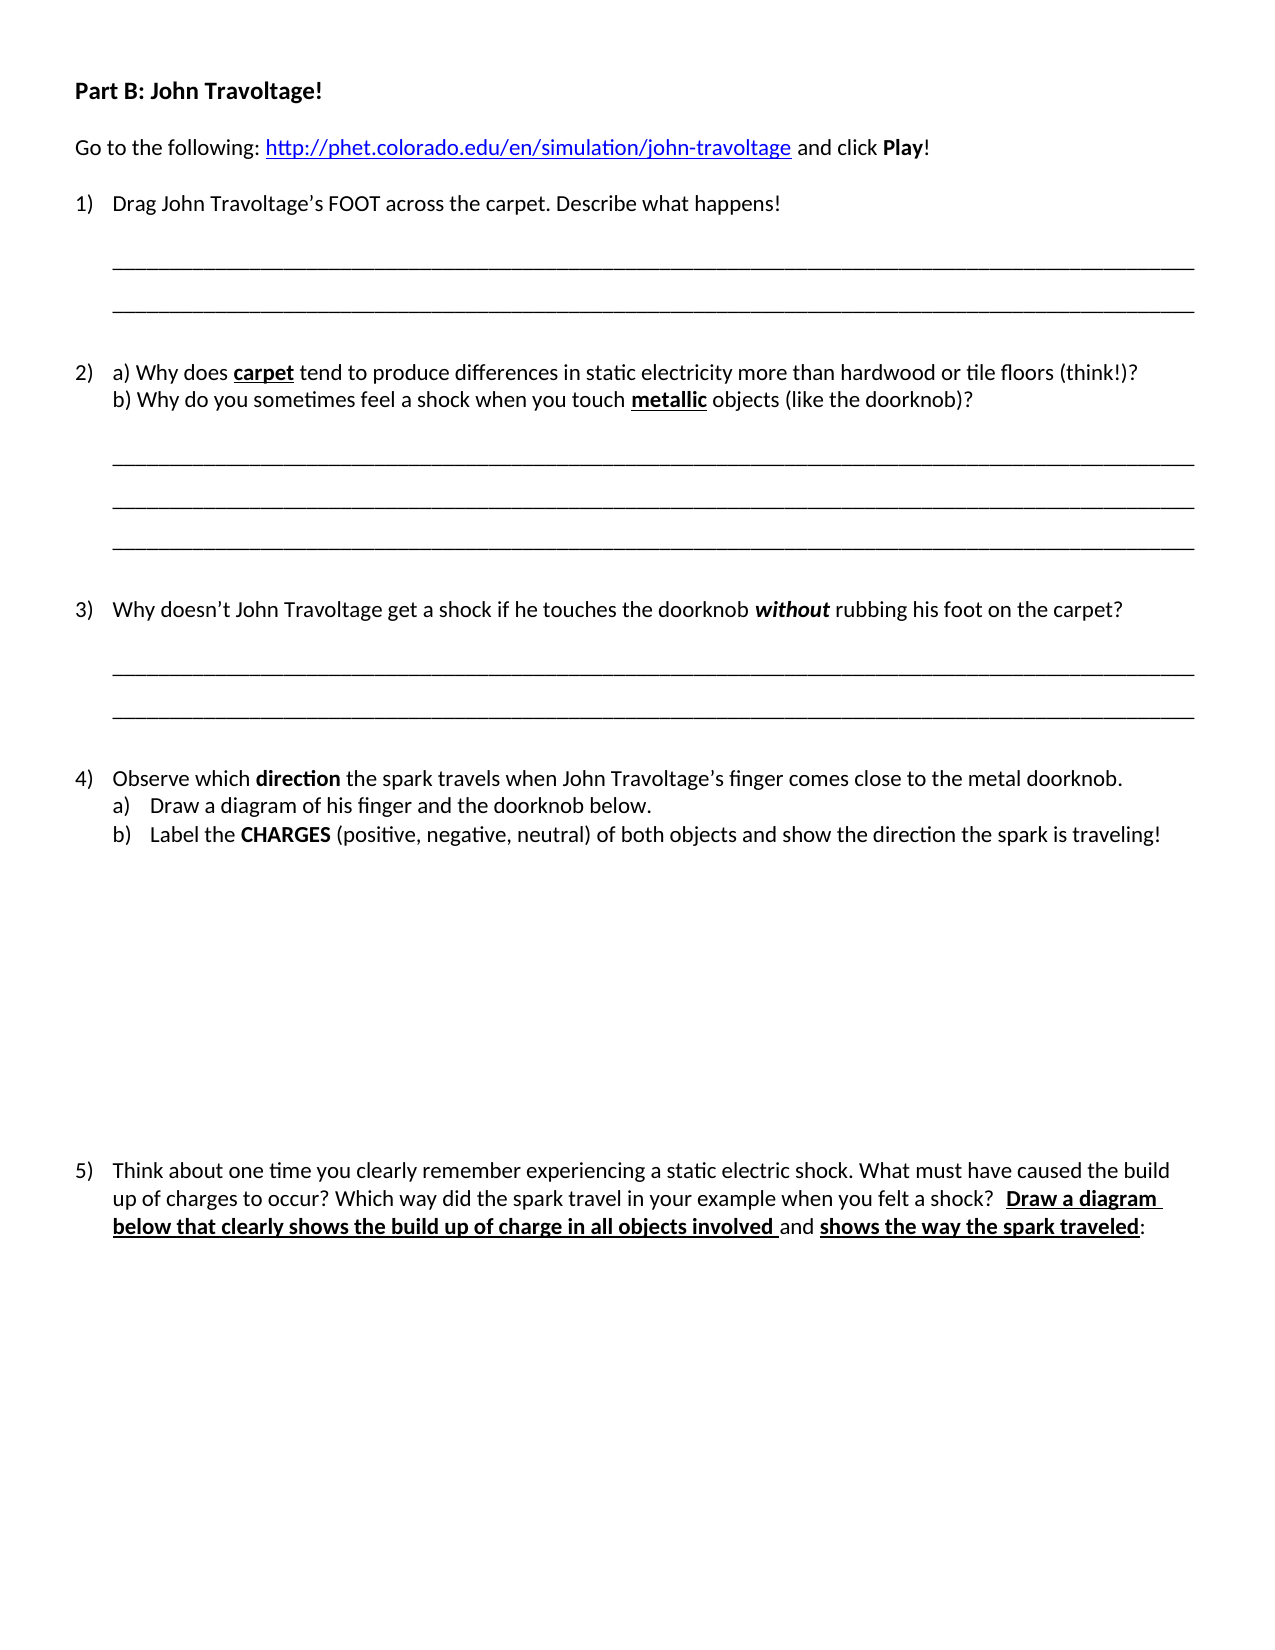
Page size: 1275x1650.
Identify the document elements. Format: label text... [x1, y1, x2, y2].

list Label the CHARGES (positive, negative, neutral) of both objects and show the direction the spark is traveling! [112, 820, 1200, 848]
text Go to the following: http://phet.colorado.edu/en/simulation/john-travoltage and click Play! [75, 133, 1200, 162]
text ______________________________________________________________________________________________________________________________________________________________________________________________ [112, 442, 1200, 512]
list a) Why does carpet tend to produce differences in static electricity more than hardwood or tile floors (think!)? [75, 358, 1200, 386]
text Part B: John Travoltage! [75, 75, 1200, 106]
list Why doesn’t John Travoltage get a shock if he touches the doorknob without rubbing his foot on the carpet? [75, 596, 1200, 624]
text _______________________________________________________________________________________________ [112, 526, 1200, 554]
list Observe which direction the spark travels when John Travoltage’s finger comes close to the metal doorknob. [75, 764, 1200, 792]
list Drag John Travoltage’s FOOT across the carpet. Describe what happens! [75, 189, 1200, 218]
text ______________________________________________________________________________________________________________________________________________________________________________________________ [112, 246, 1200, 316]
text ______________________________________________________________________________________________________________________________________________________________________________________________ [112, 652, 1200, 722]
list Think about one time you clearly remember experiencing a static electric shock. What must have caused the build up of charges to occur? Which way did the spark travel in your example when you felt a shock? Draw a diagram below that clearly shows the build up of charge in all objects involved and shows the way the spark traveled: [75, 1156, 1200, 1240]
text b) Why do you sometimes feel a shock when you touch metallic objects (like the doorknob)? [112, 386, 1200, 414]
list Draw a diagram of his finger and the doorknob below. [112, 792, 1200, 820]
